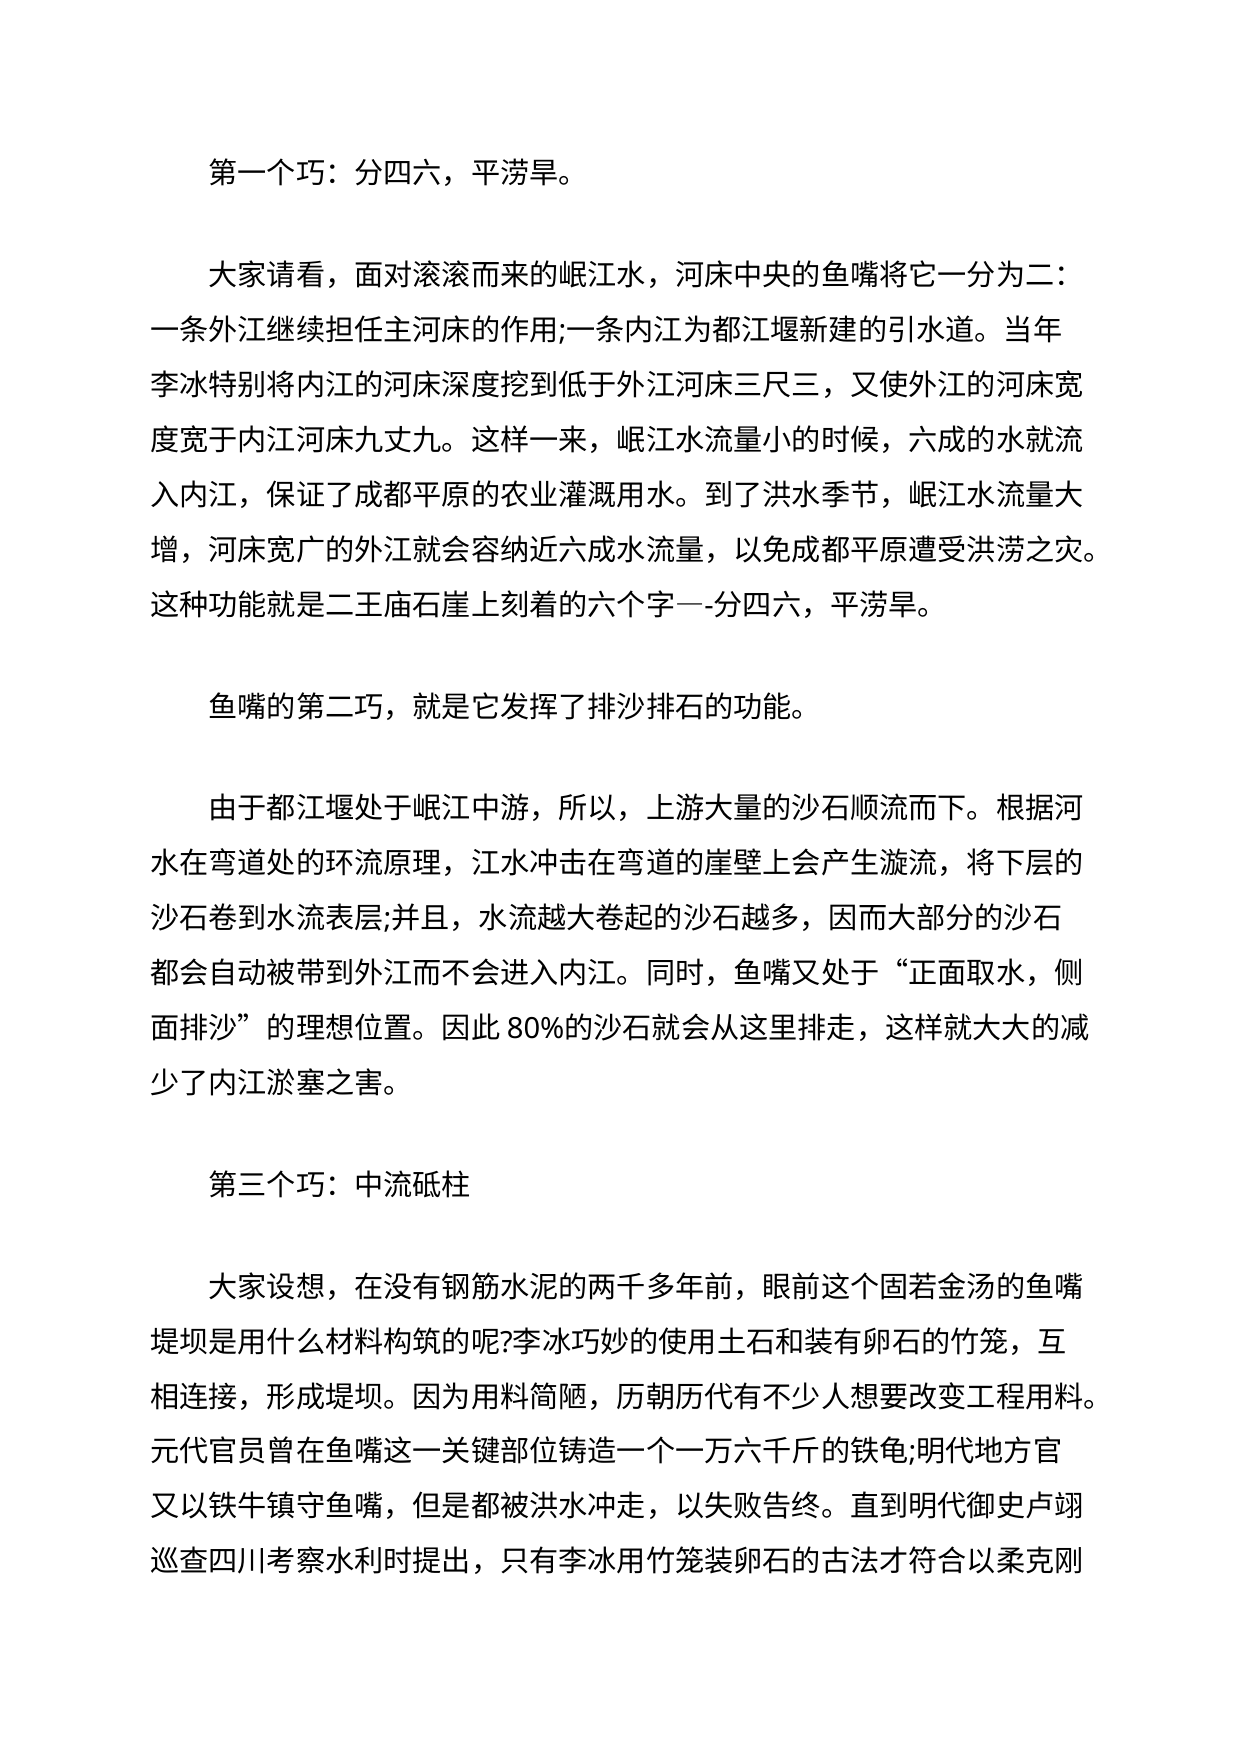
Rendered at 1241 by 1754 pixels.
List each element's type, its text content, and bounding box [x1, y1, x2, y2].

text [150, 1263, 1090, 1580]
text 鱼嘴的第二巧，就是它发挥了排沙排石的功能。 [150, 683, 1090, 726]
text 大家请看，面对滚滚而来的岷江水，河床中央的鱼嘴将它一分为二：一条外江继续担任主河床的作用;一条内江为都江堰新建的引水道。当年李冰特别将内江的河床深度挖到低于外江河床三尺三，又使外江的河床宽度宽于内江河床九丈九。这样一来，岷江水流量小的时候，六成的水就流入内江，保证了成都平原的农业灌溉用水。到了洪水季节，岷江水流量大增，河床宽广的外江就会容纳近六成水流量，以免成都平原遭受洪涝之灾。这种功能就是二王庙石崖上刻着的六个字—-分四六，平涝旱。 [150, 252, 1090, 624]
text 由于都江堰处于岷江中游，所以，上游大量的沙石顺流而下。根据河水在弯道处的环流原理，江水冲击在弯道的崖壁上会产生漩流，将下层的沙石卷到水流表层;并且，水流越大卷起的沙石越多，因而大部分的沙石都会自动被带到外江而不会进入内江。同时，鱼嘴又处于“正面取水，侧面排沙”的理想位置。因此 80%的沙石就会从这里排走，这样就大大的减少了内江淤塞之害。 [150, 785, 1090, 1102]
text 第三个巧：中流砥柱 [150, 1161, 1090, 1204]
text 第一个巧：分四六，平涝旱。 [150, 150, 1090, 192]
